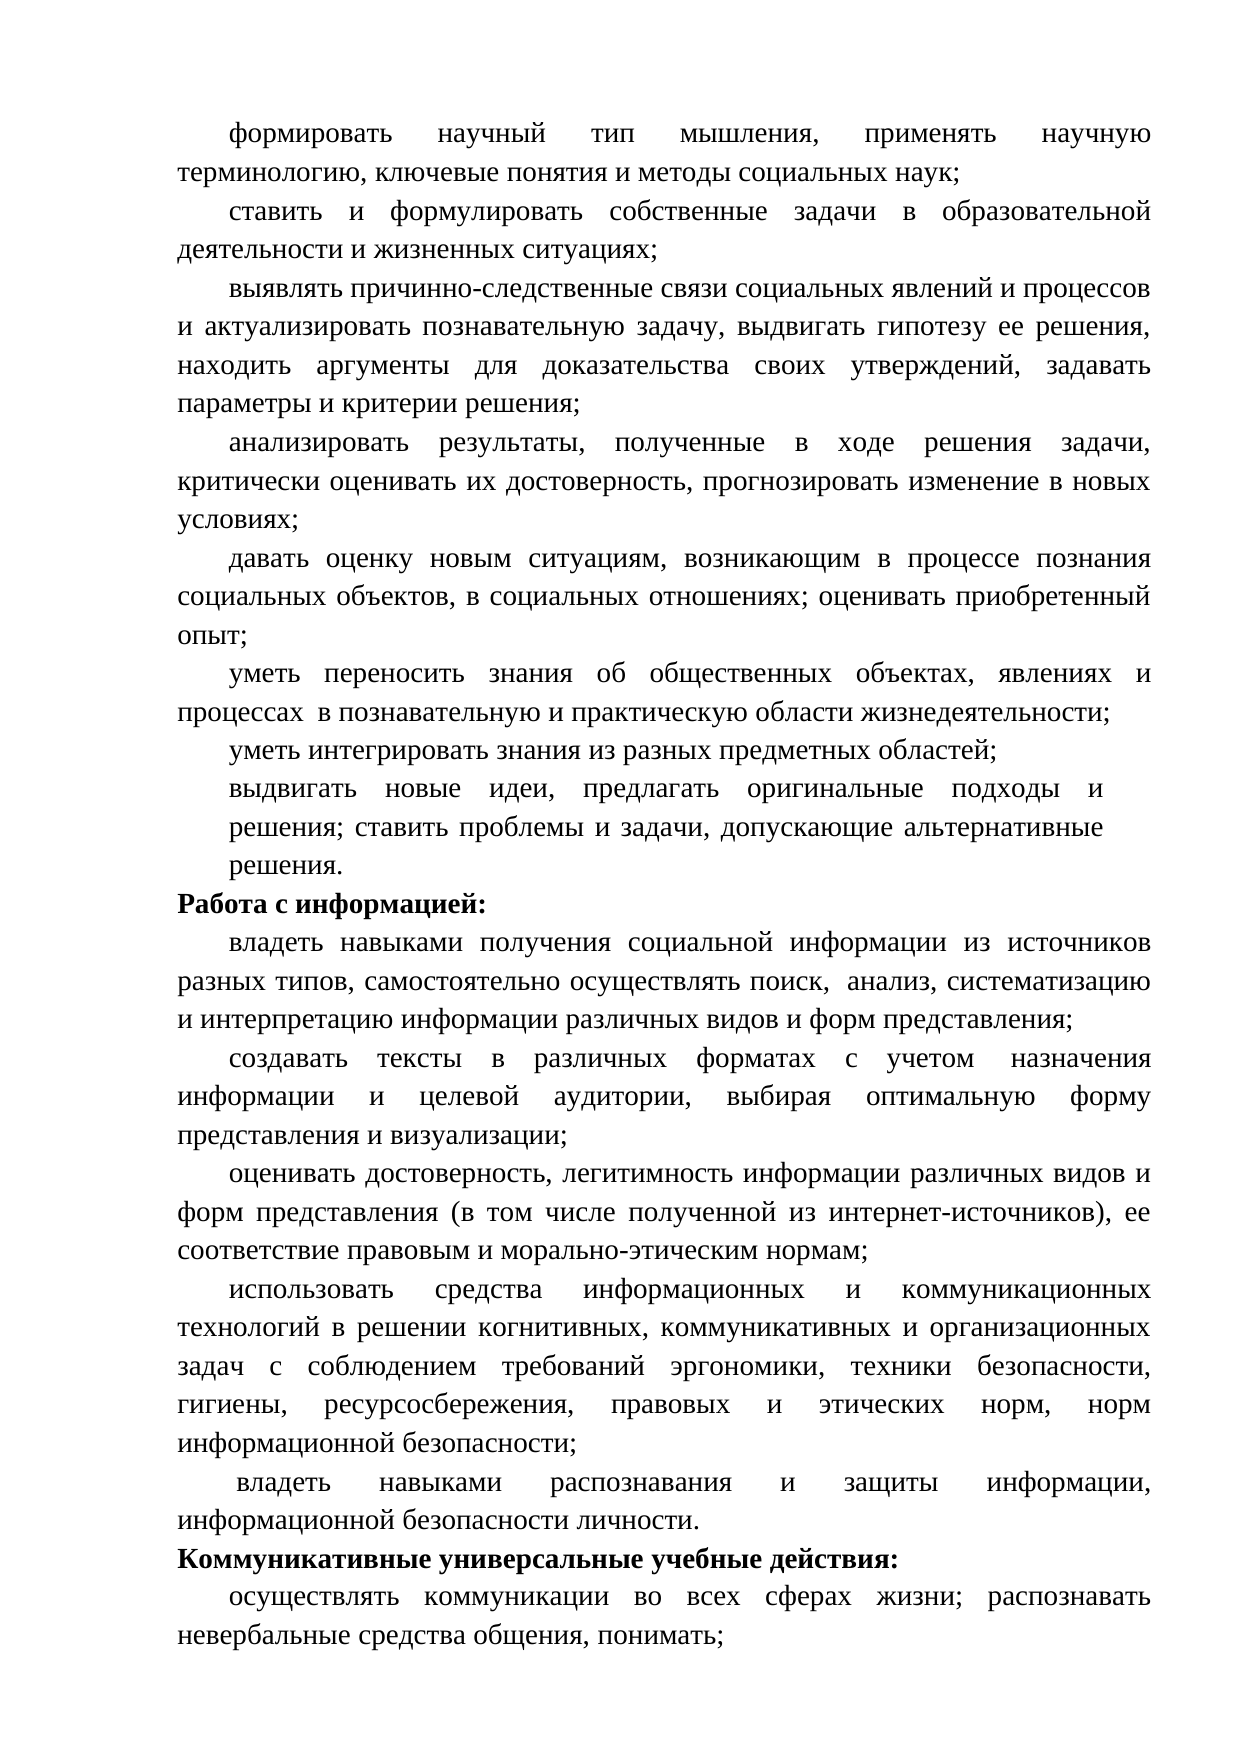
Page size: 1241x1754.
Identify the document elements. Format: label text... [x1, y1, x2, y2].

text уметь переносить знания об общественных объектах, явлениях и процессах в познавательную и практическую области жизнедеятельности; [177, 655, 1151, 727]
text ставить и формулировать собственные задачи в образовательной деятельности и жизненных ситуациях; [177, 193, 1151, 265]
text осуществлять коммуникации во всех сферах жизни; распознавать невербальные средства общения, понимать; [177, 1578, 1151, 1651]
text выдвигать новые идеи, предлагать оригинальные подходы и решения; ставить проблемы и задачи, допускающие альтернативные решения. [228, 770, 1103, 881]
text использовать средства информационных и коммуникационных технологий в решении когнитивных, коммуникативных и организационных задач с соблюдением требований эргономики, техники безопасности, гигиены, ресурсосбережения, правовых и этических норм, норм информационной безопасности; [177, 1271, 1151, 1459]
text оценивать достоверность, легитимность информации различных видов и форм представления (в том числе полученной из интернет-источников), ее соответствие правовым и морально-этическим нормам; [177, 1155, 1152, 1266]
text выявлять причинно-следственные связи социальных явлений и процессов и актуализировать познавательную задачу, выдвигать гипотезу ее решения, находить аргументы для доказательства своих утверждений, задавать параметры и критерии решения; [177, 270, 1151, 419]
text давать оценку новым ситуациям, возникающим в процессе познания социальных объектов, в социальных отношениях; оценивать приобретенный опыт; [177, 540, 1151, 650]
subtitle Работа с информацией: [177, 886, 1163, 920]
text анализировать результаты, полученные в ходе решения задачи, критически оценивать их достоверность, прогнозировать изменение в новых условиях; [177, 424, 1151, 535]
text владеть навыками получения социальной информации из источников разных типов, самостоятельно осуществлять поиск, анализ, систематизацию и интерпретацию информации различных видов и форм представления; [177, 924, 1151, 1035]
subtitle Коммуникативные универсальные учебные действия: [177, 1541, 1163, 1574]
text формировать научный тип мышления, применять научную терминологию, ключевые понятия и методы социальных наук; [177, 115, 1151, 187]
text создавать тексты в различных форматах с учетом назначения информации и целевой аудитории, выбирая оптимальную форму представления и визуализации; [177, 1040, 1152, 1150]
text владеть навыками распознавания и защиты информации, информационной безопасности личности. [177, 1464, 1151, 1536]
text уметь интегрировать знания из разных предметных областей; [228, 732, 1163, 766]
